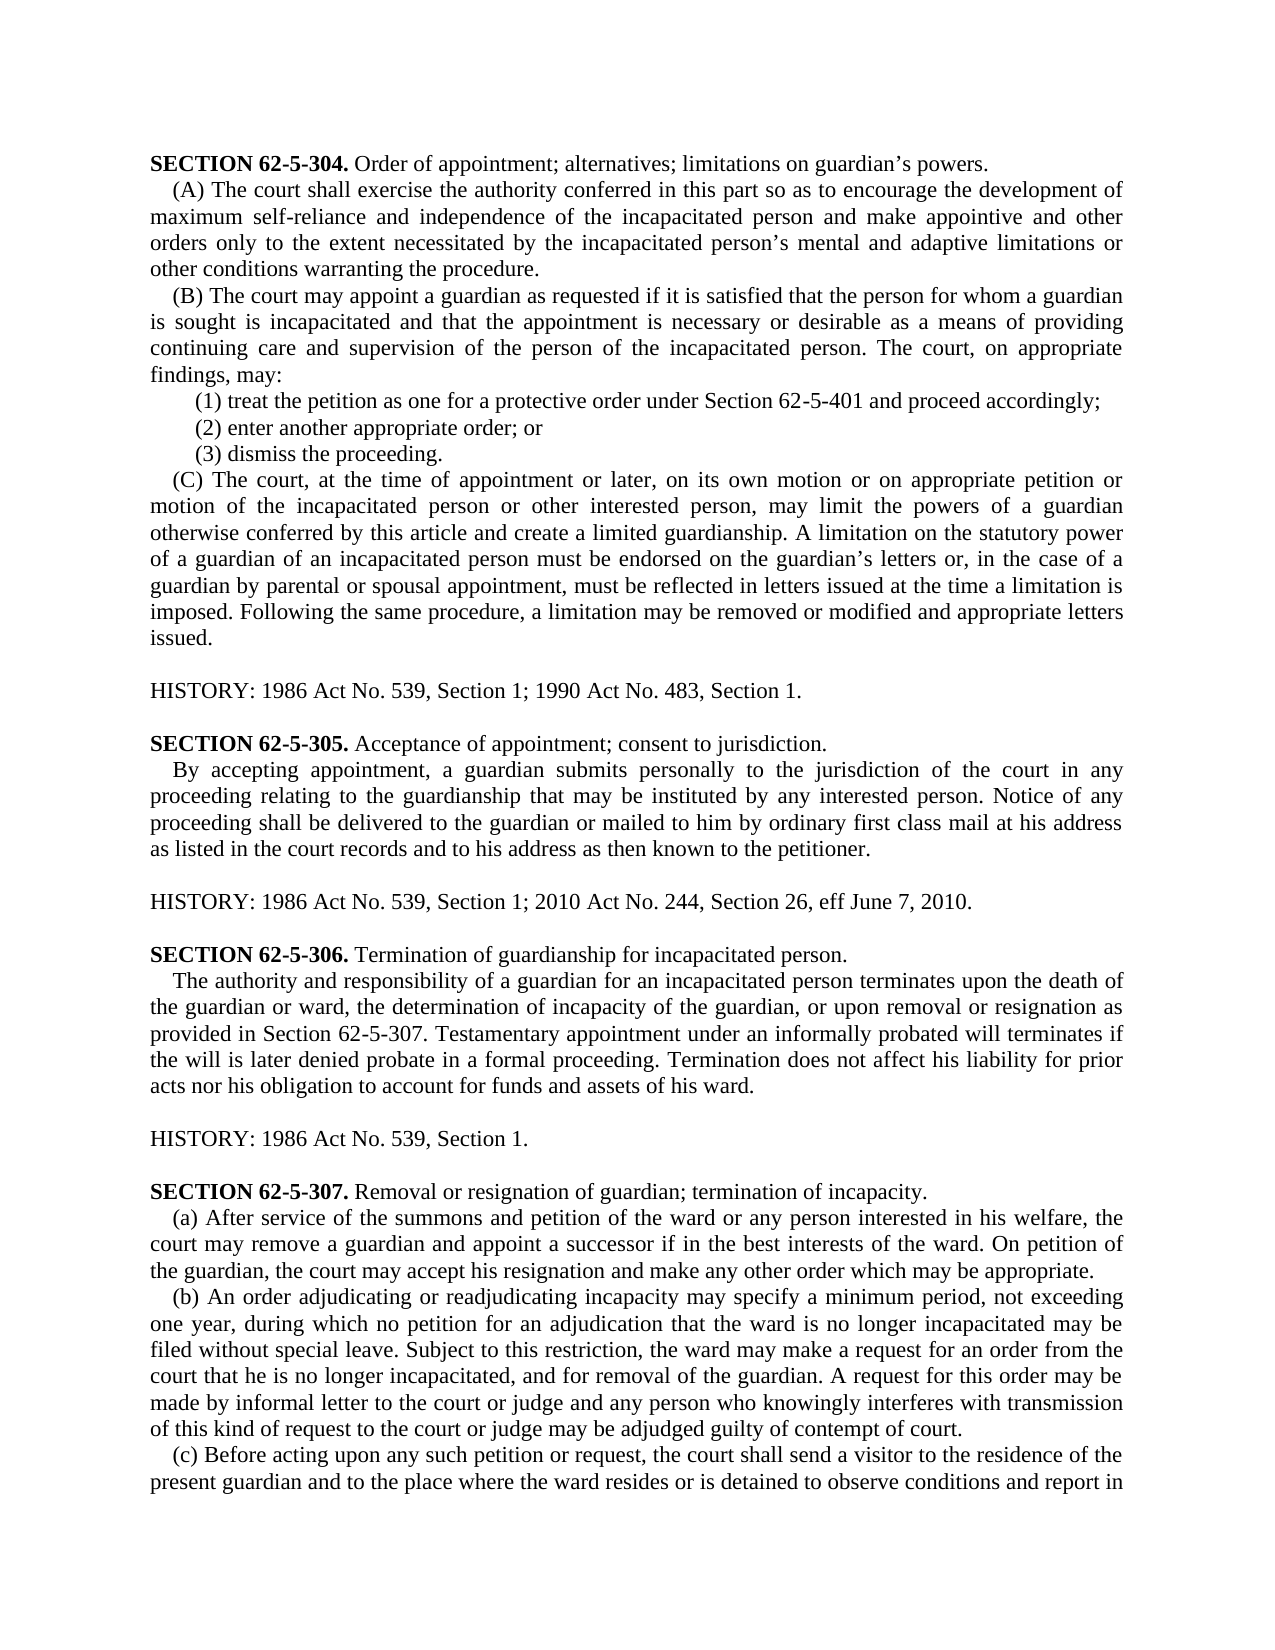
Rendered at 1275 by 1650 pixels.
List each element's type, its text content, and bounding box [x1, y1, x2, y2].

text By accepting appointment, a guardian submits personally to the jurisdiction of the court in any proceeding relating to the guardianship that may be instituted by any interested person. Notice of any proceeding shall be delivered to the guardian or mailed to him by ordinary first class mail at his address as listed in the court records and to his address as then known to the petitioner. [150, 756, 1125, 862]
text HISTORY: 1986 Act No. 539, Section 1; 2010 Act No. 244, Section 26, eff June 7, 2010. [150, 888, 1125, 914]
text (3) dismiss the proceeding. [150, 440, 1125, 466]
text (C) The court, at the time of appointment or later, on its own motion or on appropriate petition or motion of the incapacitated person or other interested person, may limit the powers of a guardian otherwise conferred by this article and create a limited guardianship. A limitation on the statutory power of a guardian of an incapacitated person must be endorsed on the guardian’s letters or, in the case of a guardian by parental or spousal appointment, must be reflected in letters issued at the time a limitation is imposed. Following the same procedure, a limitation may be removed or modified and appropriate letters issued. [150, 466, 1125, 651]
text HISTORY: 1986 Act No. 539, Section 1. [150, 1125, 1125, 1151]
text The authority and responsibility of a guardian for an incapacitated person terminates upon the death of the guardian or ward, the determination of incapacity of the guardian, or upon removal or resignation as provided in Section 62-5-307. Testamentary appointment under an informally probated will terminates if the will is later denied probate in a formal proceeding. Termination does not affect his liability for prior acts nor his obligation to account for funds and assets of his ward. [150, 967, 1125, 1099]
text SECTION 62-5-306. Termination of guardianship for incapacitated person. [150, 941, 1125, 967]
text SECTION 62-5-304. Order of appointment; alternatives; limitations on guardian’s powers. [150, 150, 1125, 176]
text (2) enter another appropriate order; or [150, 413, 1125, 440]
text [150, 1441, 1125, 1494]
text (a) After service of the summons and petition of the ward or any person interested in his welfare, the court may remove a guardian and appoint a successor if in the best interests of the ward. On petition of the guardian, the court may accept his resignation and make any other order which may be appropriate. [150, 1204, 1125, 1283]
text (B) The court may appoint a guardian as requested if it is satisfied that the person for whom a guardian is sought is incapacitated and that the appointment is necessary or desirable as a means of providing continuing care and supervision of the person of the incapacitated person. The court, on appropriate findings, may: [150, 282, 1125, 387]
text (b) An order adjudicating or readjudicating incapacity may specify a minimum period, not exceeding one year, during which no petition for an adjudication that the ward is no longer incapacitated may be filed without special leave. Subject to this restriction, the ward may make a request for an order from the court that he is no longer incapacitated, and for removal of the guardian. A request for this order may be made by informal letter to the court or judge and any person who knowingly interferes with transmission of this kind of request to the court or judge may be adjudged guilty of contempt of court. [150, 1283, 1125, 1441]
text SECTION 62-5-305. Acceptance of appointment; consent to jurisdiction. [150, 730, 1125, 756]
text (A) The court shall exercise the authority conferred in this part so as to encourage the development of maximum self-reliance and independence of the incapacitated person and make appointive and other orders only to the extent necessitated by the incapacitated person’s mental and adaptive limitations or other conditions warranting the procedure. [150, 176, 1125, 282]
text SECTION 62-5-307. Removal or resignation of guardian; termination of incapacity. [150, 1178, 1125, 1204]
text HISTORY: 1986 Act No. 539, Section 1; 1990 Act No. 483, Section 1. [150, 677, 1125, 703]
text (1) treat the petition as one for a protective order under Section 62-5-401 and proceed accordingly; [150, 387, 1125, 413]
